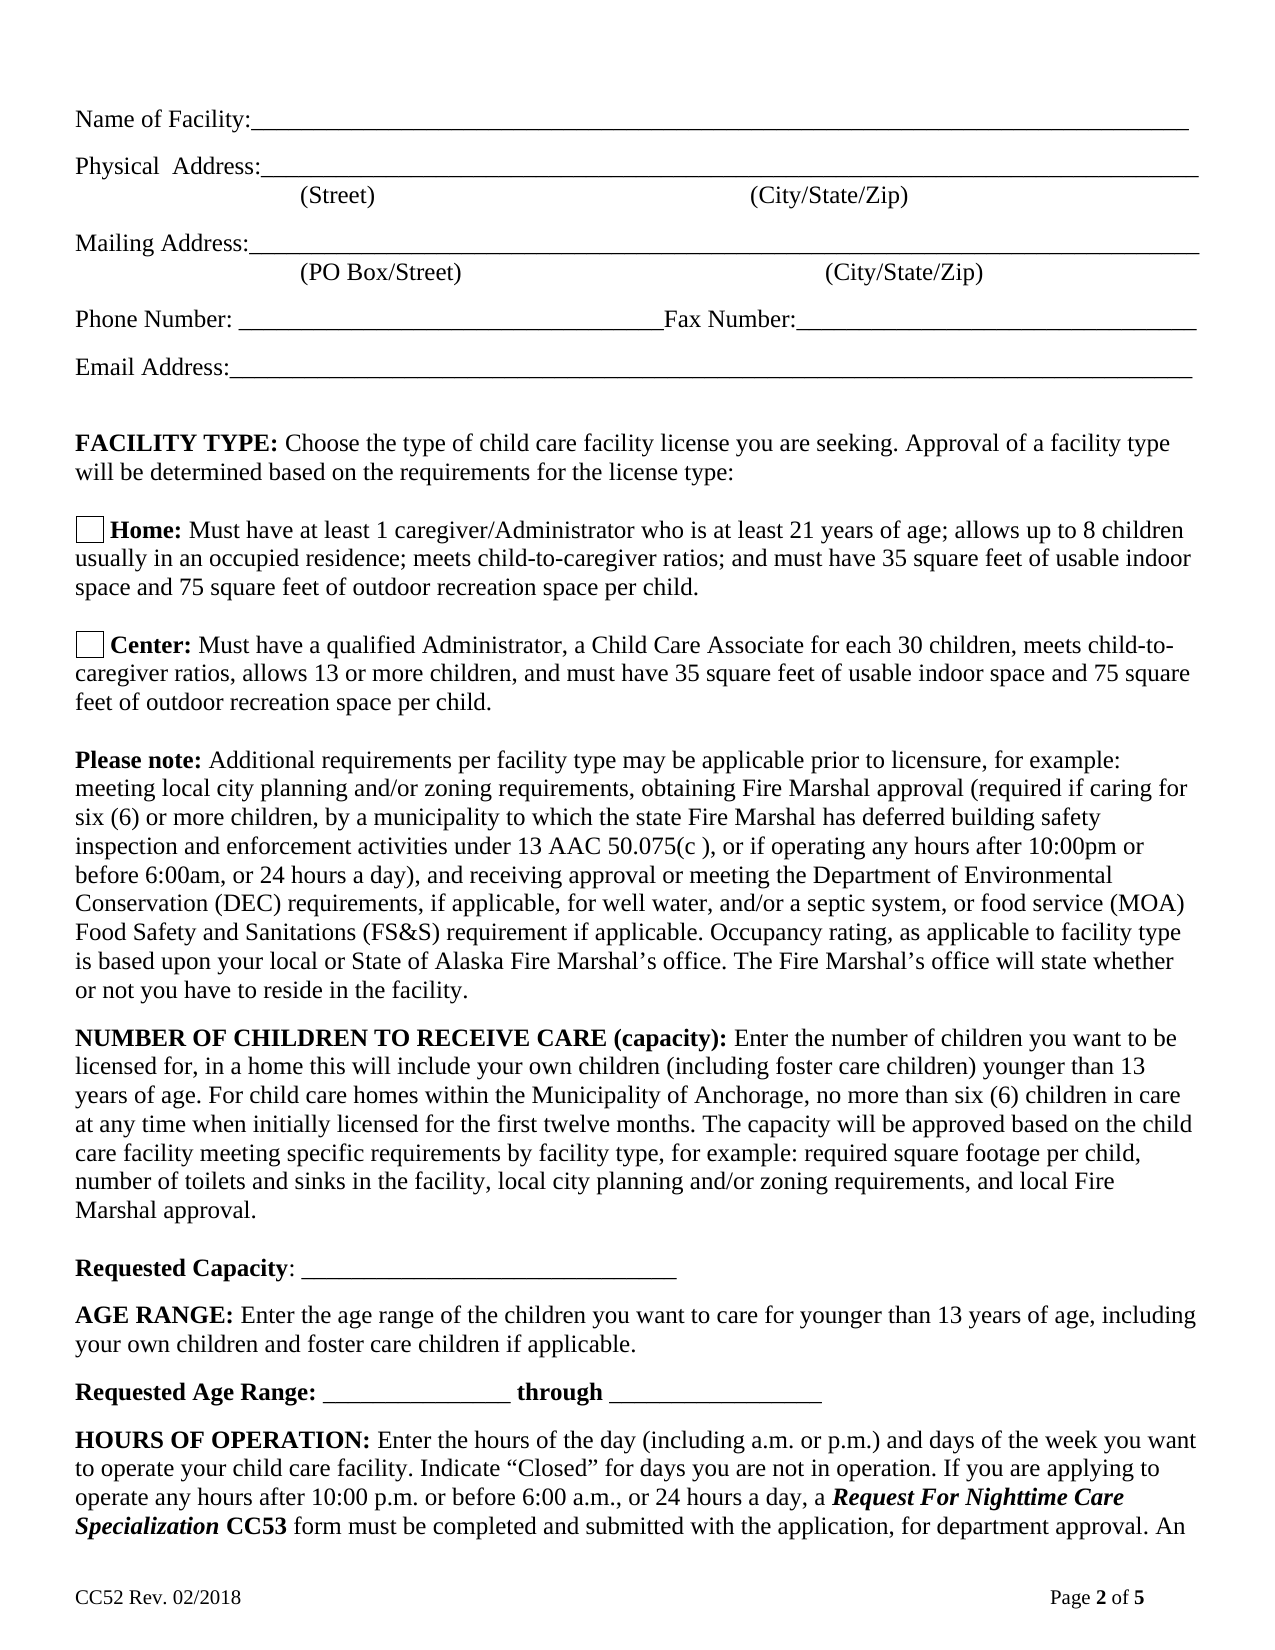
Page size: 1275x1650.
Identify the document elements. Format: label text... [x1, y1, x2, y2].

text AGE RANGE: Enter the age range of the children you want to care for younger than 13 years of age, including your own children and foster care children if applicable. [75, 1300, 1200, 1358]
text FACILITY TYPE: Choose the type of child care facility license you are seeking. Approval of a facility type will be determined based on the requirements for the license type: [75, 428, 1200, 486]
text Email Address:_____________________________________________________________________________ [75, 352, 1200, 381]
text Physical Address:___________________________________________________________________________ [75, 151, 1200, 180]
text Please note: Additional requirements per facility type may be applicable prior to licensure, for example: meeting local city planning and/or zoning requirements, obtaining Fire Marshal approval (required if caring for six (6) or more children, by a municipality to which the state Fire Marshal has deferred building safety inspection and enforcement activities under 13 AAC 50.075(c ), or if operating any hours after 10:00pm or before 6:00am, or 24 hours a day), and receiving approval or meeting the Department of Environmental Conservation (DEC) requirements, if applicable, for well water, and/or a septic system, or food service (MOA) Food Safety and Sanitations (FS&S) requirement if applicable. Occupancy rating, as applicable to facility type is based upon your local or State of Alaska Fire Marshal’s office. The Fire Marshal’s office will state whether or not you have to reside in the facility. [75, 745, 1200, 1003]
text (Street) (City/State/Zip) [225, 180, 1200, 209]
text Mailing Address:____________________________________________________________________________ [75, 228, 1200, 257]
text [75, 1425, 1200, 1540]
text NUMBER OF CHILDREN TO RECEIVE CARE (capacity): Enter the number of children you want to be licensed for, in a home this will include your own children (including foster care children) younger than 13 years of age. For child care homes within the Municipality of Anchorage, no more than six (6) children in care at any time when initially licensed for the first twelve months. The capacity will be approved based on the child care facility meeting specific requirements by facility type, for example: required square footage per child, number of toilets and sinks in the facility, local city planning and/or zoning requirements, and local Fire Marshal approval. [75, 1023, 1200, 1224]
text Center: Must have a qualified Administrator, a Child Care Associate for each 30 children, meets child-to-caregiver ratios, allows 13 or more children, and must have 35 square feet of usable indoor space and 75 square feet of outdoor recreation space per child. [75, 630, 1200, 716]
text Requested Capacity: ______________________________ [75, 1253, 1200, 1281]
text Name of Facility:___________________________________________________________________________ [75, 104, 1200, 132]
text (PO Box/Street) (City/State/Zip) [225, 257, 1200, 285]
text Phone Number: __________________________________Fax Number:________________________________ [75, 304, 1200, 333]
text Home: Must have at least 1 caregiver/Administrator who is at least 21 years of age; allows up to 8 children usually in an occupied residence; meets child-to-caregiver ratios; and must have 35 square feet of usable indoor space and 75 square feet of outdoor recreation space per child. [75, 515, 1200, 601]
text Requested Age Range: _______________ through _________________ [75, 1377, 1200, 1406]
